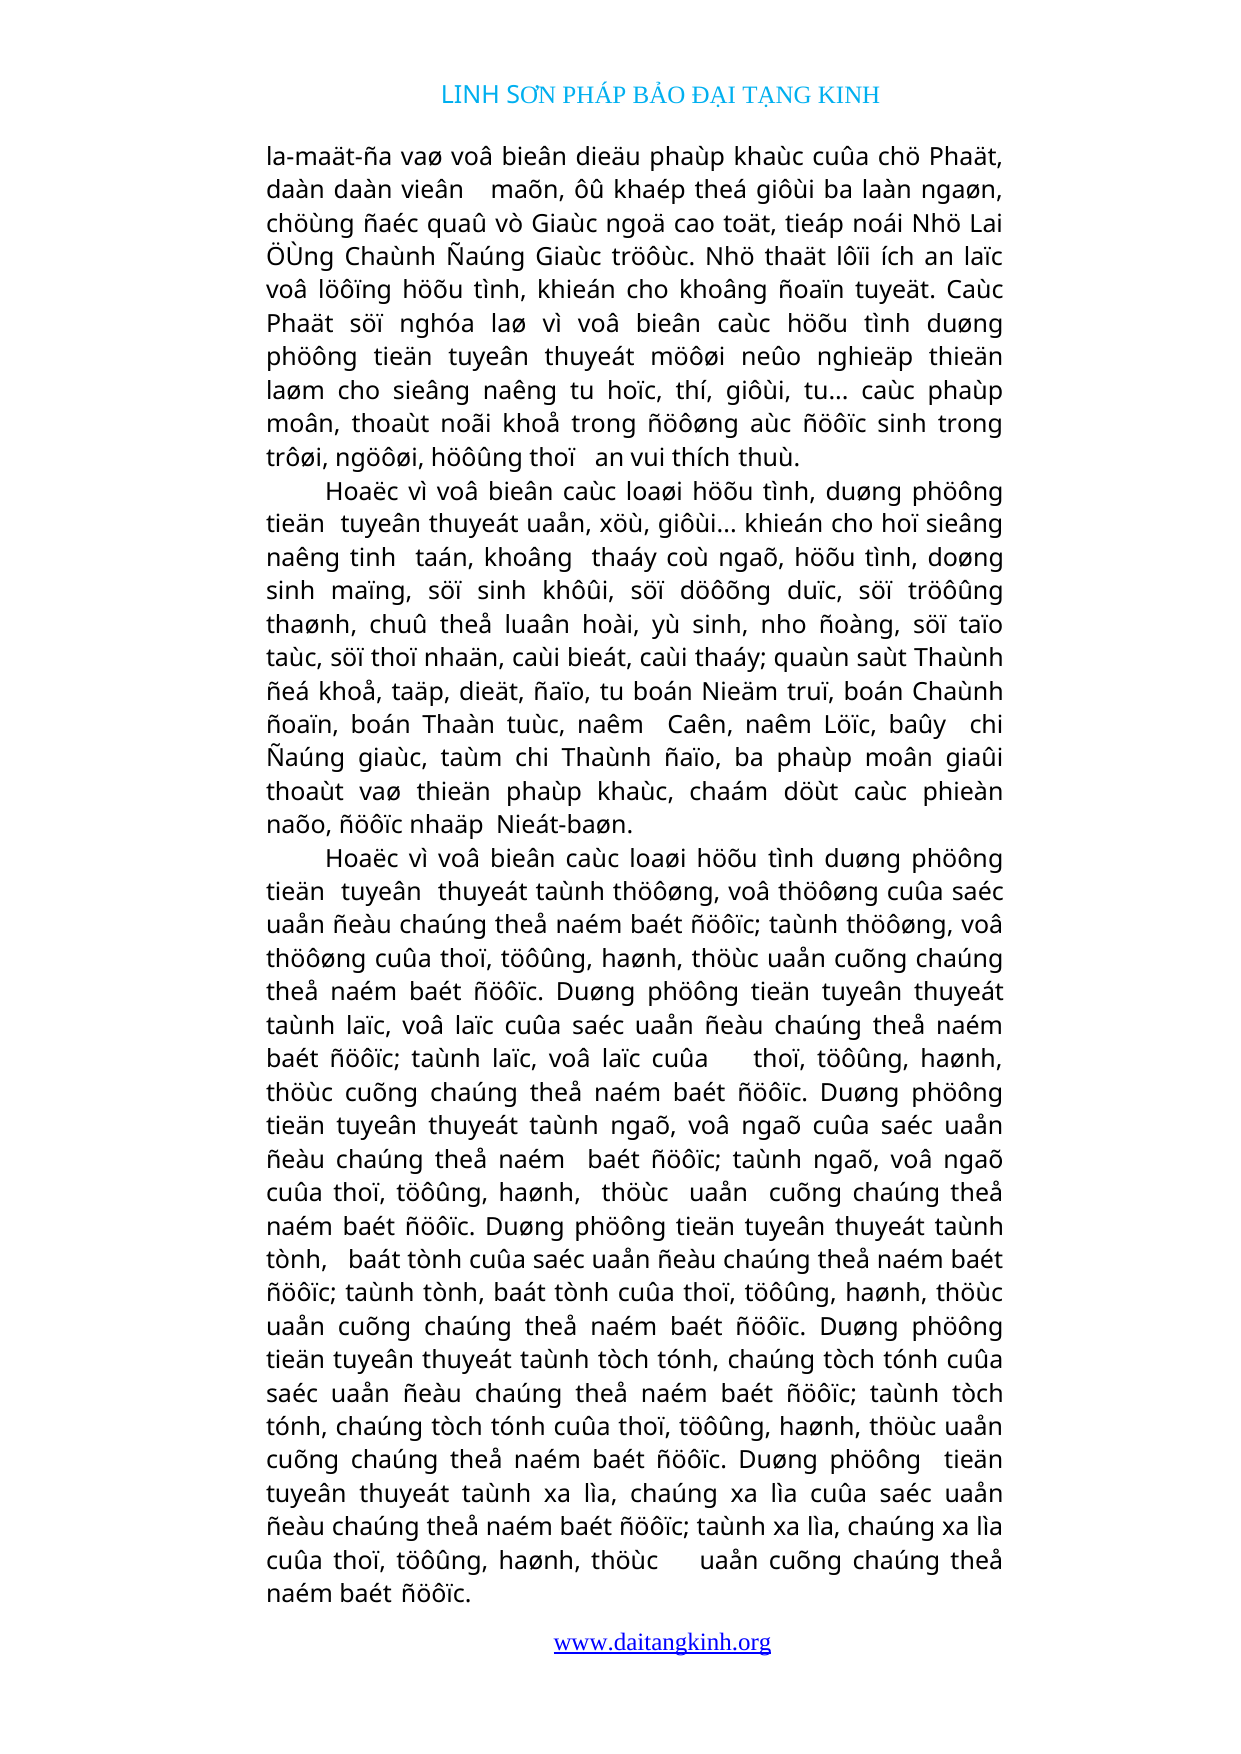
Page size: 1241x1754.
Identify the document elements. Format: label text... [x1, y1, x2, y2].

text Hoaëc vì voâ bieân caùc loaøi höõu tình, duøng phöông tieän tuyeân thuyeát uaån, xöù, giôùi... khieán cho hoï sieâng naêng tinh taán, khoâng thaáy coù ngaõ, höõu tình, doøng sinh maïng, söï sinh khôûi, söï döôõng duïc, söï tröôûng thaønh, chuû theå luaân hoài, yù sinh, nho ñoàng, söï taïo taùc, söï thoï nhaän, caùi bieát, caùi thaáy; quaùn saùt Thaùnh ñeá khoå, taäp, dieät, ñaïo, tu boán Nieäm truï, boán Chaùnh ñoaïn, boán Thaàn tuùc, naêm Caên, naêm Löïc, baûy chi Ñaúng giaùc, taùm chi Thaùnh ñaïo, ba phaùp moân giaûi thoaùt vaø thieän phaùp khaùc, chaám döùt caùc phieàn naõo, ñöôïc nhaäp Nieát-baøn. [266, 473, 1004, 841]
text Hoaëc vì voâ bieân caùc loaøi höõu tình duøng phöông tieän tuyeân thuyeát taùnh thöôøng, voâ thöôøng cuûa saéc uaån ñeàu chaúng theå naém baét ñöôïc; taùnh thöôøng, voâ thöôøng cuûa thoï, töôûng, haønh, thöùc uaån cuõng chaúng theå naém baét ñöôïc. Duøng phöông tieän tuyeân thuyeát taùnh laïc, voâ laïc cuûa saéc uaån ñeàu chaúng theå naém baét ñöôïc; taùnh laïc, voâ laïc cuûa thoï, töôûng, haønh, thöùc cuõng chaúng theå naém baét ñöôïc. Duøng phöông tieän tuyeân thuyeát taùnh ngaõ, voâ ngaõ cuûa saéc uaån ñeàu chaúng theå naém baét ñöôïc; taùnh ngaõ, voâ ngaõ cuûa thoï, töôûng, haønh, thöùc uaån cuõng chaúng theå naém baét ñöôïc. Duøng phöông tieän tuyeân thuyeát taùnh tònh, baát tònh cuûa saéc uaån ñeàu chaúng theå naém baét ñöôïc; taùnh tònh, baát tònh cuûa thoï, töôûng, haønh, thöùc uaån cuõng chaúng theå naém baét ñöôïc. Duøng phöông tieän tuyeân thuyeát taùnh tòch tónh, chaúng tòch tónh cuûa saéc uaån ñeàu chaúng theå naém baét ñöôïc; taùnh tòch tónh, chaúng tòch tónh cuûa thoï, töôûng, haønh, thöùc uaån cuõng chaúng theå naém baét ñöôïc. Duøng phöông tieän tuyeân thuyeát taùnh xa lìa, chaúng xa lìa cuûa saéc uaån ñeàu chaúng theå naém baét ñöôïc; taùnh xa lìa, chaúng xa lìa cuûa thoï, töôûng, haønh, thöùc uaån cuõng chaúng theå naém baét ñöôïc. [266, 841, 1004, 1610]
text la-maät-ña vaø voâ bieân dieäu phaùp khaùc cuûa chö Phaät, daàn daàn vieân maõn, ôû khaép theá giôùi ba laàn ngaøn, chöùng ñaéc quaû vò Giaùc ngoä cao toät, tieáp noái Nhö Lai ÖÙng Chaùnh Ñaúng Giaùc tröôùc. Nhö thaät lôïi ích an laïc voâ löôïng höõu tình, khieán cho khoâng ñoaïn tuyeät. Caùc Phaät söï nghóa laø vì voâ bieân caùc höõu tình duøng phöông tieän tuyeân thuyeát möôøi neûo nghieäp thieän laøm cho sieâng naêng tu hoïc, thí, giôùi, tu... caùc phaùp moân, thoaùt noãi khoå trong ñöôøng aùc ñöôïc sinh trong trôøi, ngöôøi, höôûng thoï an vui thích thuù. [266, 139, 1004, 473]
text www.daitangkinh.org [553, 1627, 1065, 1656]
